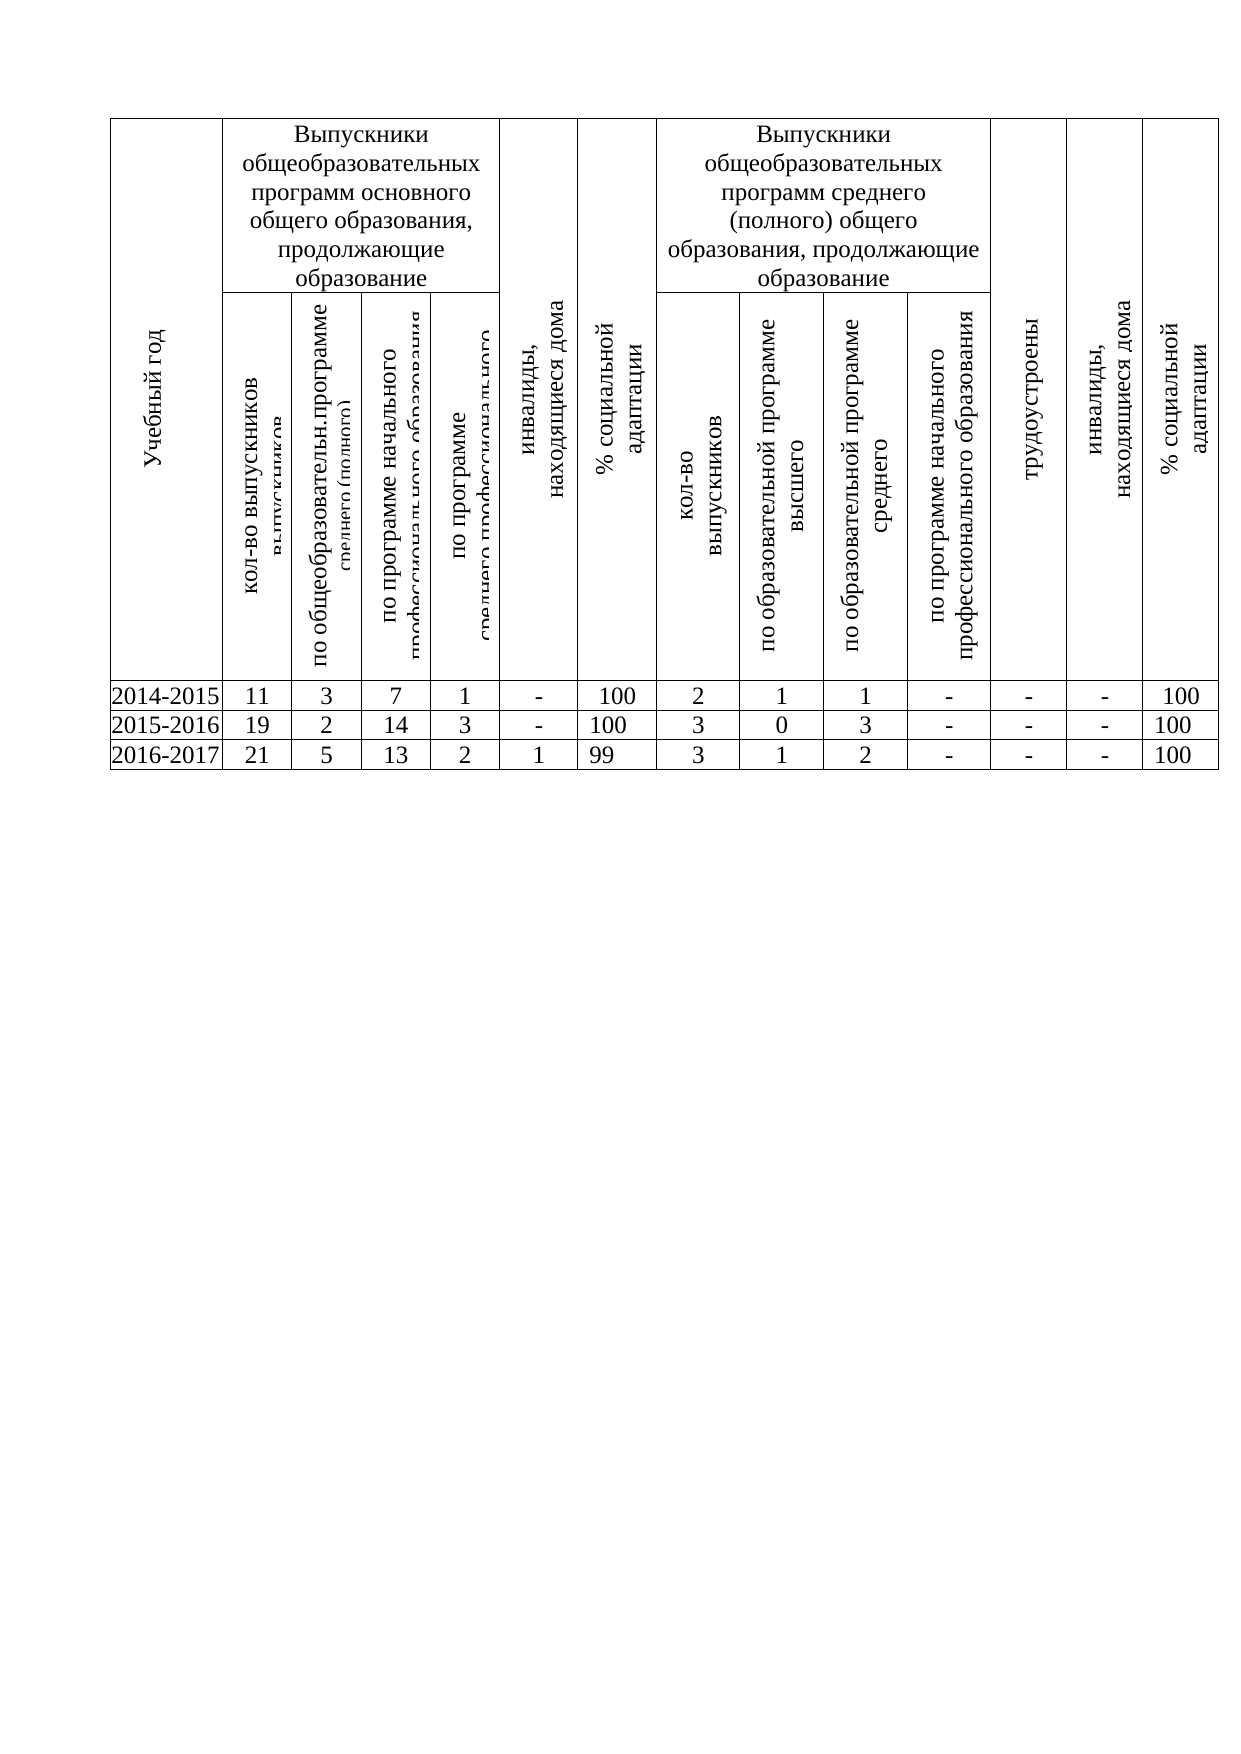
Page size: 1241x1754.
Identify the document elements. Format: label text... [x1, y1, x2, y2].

table_cell 1 [824, 681, 907, 709]
table_cell по образовательной программе среднего профессионального образования [824, 293, 907, 680]
table_cell 3 [431, 711, 499, 739]
table_header инвалиды, находящиеся дома [1067, 119, 1142, 680]
table_cell 100 [1143, 681, 1218, 709]
table_cell 7 [362, 681, 430, 709]
table_header Выпускники общеобразовательных программ основного общего образования, продолжающие образование [223, 119, 499, 292]
table_cell 13 [362, 740, 430, 769]
table_cell 11 [223, 681, 291, 709]
table_cell 3 [657, 740, 739, 769]
table_cell 1 [431, 681, 499, 709]
table_cell 1 [740, 681, 823, 709]
table_cell - [1067, 740, 1142, 769]
table_cell 3 [292, 681, 361, 709]
table_cell - [500, 681, 577, 709]
table_cell по образовательной программе высшего профессионального образования [740, 293, 823, 680]
table_cell 3 [657, 711, 739, 739]
table_cell 2014-2015 [111, 681, 222, 709]
table_cell - [991, 711, 1066, 739]
table_cell 5 [292, 740, 361, 769]
table_cell 0 [740, 711, 823, 739]
table_cell 19 [223, 711, 291, 739]
table_cell по программе среднего профессионального образования [431, 293, 499, 680]
table_cell 100 [578, 711, 656, 739]
table_header Выпускники общеобразовательных программ среднего (полного) общего образования, продолжающие образование [657, 119, 990, 292]
table_cell - [991, 740, 1066, 769]
table_cell 2 [657, 681, 739, 709]
table_cell 3 [824, 711, 907, 739]
table_cell 99 [578, 740, 656, 769]
table_header инвалиды, находящиеся дома [500, 119, 577, 680]
table_cell - [500, 711, 577, 739]
table_header трудоустроены [991, 119, 1066, 680]
table_cell 21 [223, 740, 291, 769]
table_cell - [908, 740, 990, 769]
table_cell по программе начального профессионального образования [908, 293, 990, 680]
table_cell - [1067, 681, 1142, 709]
table_cell 2016-2017 [111, 740, 222, 769]
table_header % социальной адаптации [578, 119, 656, 680]
table_cell 2 [292, 711, 361, 739]
table_cell 2 [431, 740, 499, 769]
table_cell кол-во выпускников [657, 293, 739, 680]
table_cell 2015-2016 [111, 711, 222, 739]
table_cell 2 [824, 740, 907, 769]
table_cell - [908, 681, 990, 709]
table_header % социальной адаптации [1143, 119, 1218, 680]
table_cell - [991, 681, 1066, 709]
table_cell - [1067, 711, 1142, 739]
table_cell 100 [1143, 711, 1218, 739]
table_cell 100 [578, 681, 656, 709]
table_cell по программе начального профессионального образования [362, 293, 430, 680]
table_cell 1 [740, 740, 823, 769]
table_cell 14 [362, 711, 430, 739]
table_cell по общеобразовательн.программе среднего (полного) общего образования [292, 293, 361, 680]
table_header Учебный год [111, 119, 222, 680]
table_cell кол-во выпускников выпускников [223, 293, 291, 680]
table_cell - [908, 711, 990, 739]
table_cell 1 [500, 740, 577, 769]
table_cell 100 [1143, 740, 1218, 769]
